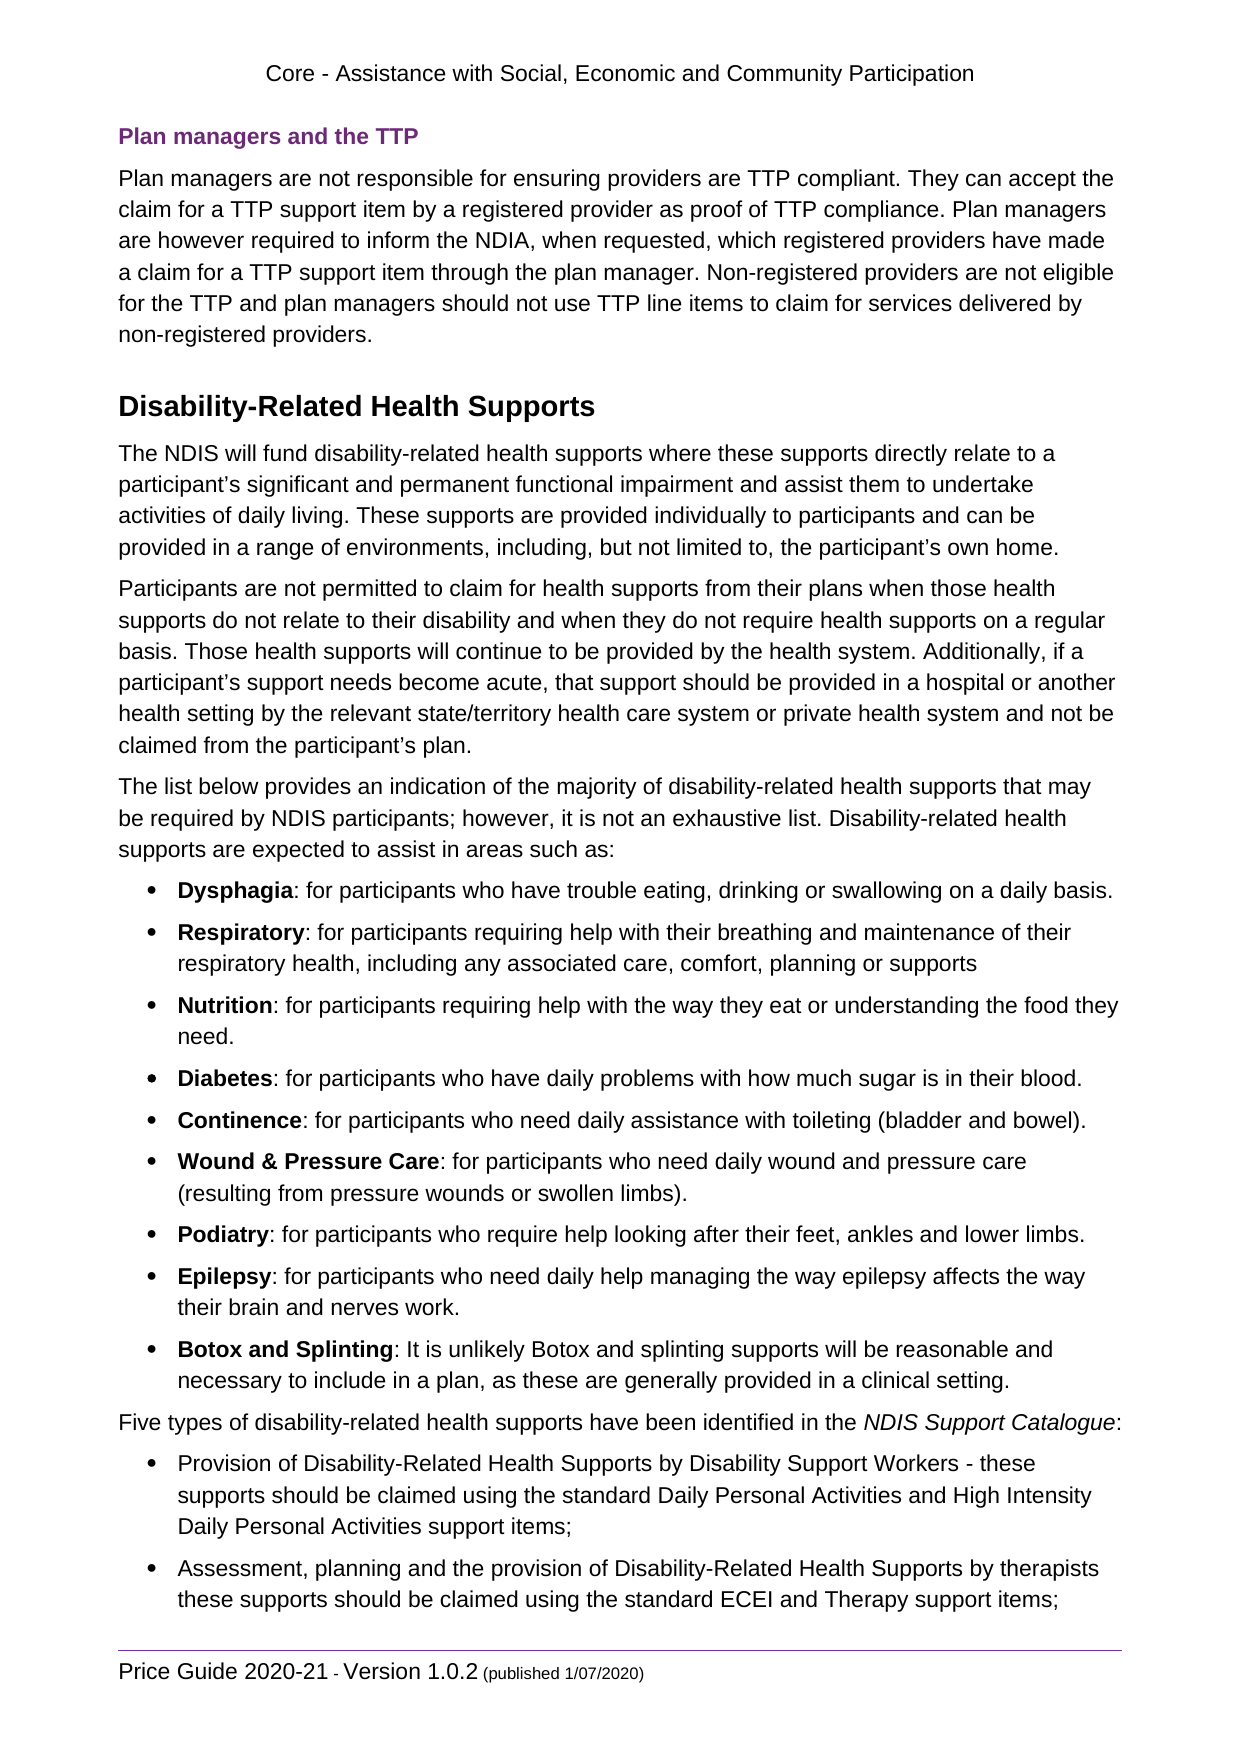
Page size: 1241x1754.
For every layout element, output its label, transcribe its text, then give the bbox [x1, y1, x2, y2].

subtitle Disability-Related Health Supports [118, 389, 1122, 422]
text Nutrition: for participants requiring help with the way they eat or understanding the food they need. [148, 987, 1122, 1049]
text Epilepsy: for participants who need daily help managing the way epilepsy affects the way their brain and nerves work. [148, 1258, 1122, 1320]
text Plan managers are not responsible for ensuring providers are TTP compliant. They can accept the claim for a TTP support item by a registered provider as proof of TTP compliance. Plan managers are however required to inform the NDIA, when requested, which registered providers have made a claim for a TTP support item through the plan manager. Non-registered providers are not eligible for the TTP and plan managers should not use TTP line items to claim for services delivered by non-registered providers. [118, 160, 1122, 347]
text Provision of Disability-Related Health Supports by Disability Support Workers - these supports should be claimed using the standard Daily Personal Activities and High Intensity Daily Personal Activities support items; [148, 1445, 1122, 1539]
text Continence: for participants who need daily assistance with toileting (bladder and bowel). [148, 1102, 1122, 1133]
text Dysphagia: for participants who have trouble eating, drinking or swallowing on a daily basis. [148, 872, 1122, 904]
subtitle Plan managers and the TTP [118, 118, 1122, 149]
text Botox and Splinting: It is unlikely Botox and splinting supports will be reasonable and necessary to include in a plan, as these are generally provided in a clinical setting. [148, 1331, 1122, 1393]
text Participants are not permitted to claim for health supports from their plans when those health supports do not relate to their disability and when they do not require health supports on a regular basis. Those health supports will continue to be provided by the health system. Additionally, if a participant’s support needs become acute, that support should be provided in a hospital or another health setting by the relevant state/territory health care system or private health system and not be claimed from the participant’s plan. [118, 570, 1122, 758]
text The list below provides an indication of the majority of disability-related health supports that may be required by NDIS participants; however, it is not an exhaustive list. Disability-related health supports are expected to assist in areas such as: [118, 768, 1122, 862]
text Respiratory: for participants requiring help with their breathing and maintenance of their respiratory health, including any associated care, comfort, planning or supports [148, 914, 1122, 977]
text Five types of disability-related health supports have been identified in the NDIS Support Catalogue: [118, 1404, 1122, 1435]
text Diabetes: for participants who have daily problems with how much sugar is in their blood. [148, 1060, 1122, 1091]
text Assessment, planning and the provision of Disability-Related Health Supports by therapists these supports should be claimed using the standard ECEI and Therapy support items; [148, 1549, 1122, 1612]
text Wound & Pressure Care: for participants who need daily wound and pressure care (resulting from pressure wounds or swollen limbs). [148, 1143, 1122, 1206]
text The NDIS will fund disability-related health supports where these supports directly relate to a participant’s significant and permanent functional impairment and assist them to undertake activities of daily living. These supports are provided individually to participants and can be provided in a range of environments, including, but not limited to, the participant’s own home. [118, 435, 1122, 560]
text Podiatry: for participants who require help looking after their feet, ankles and lower limbs. [148, 1216, 1122, 1247]
